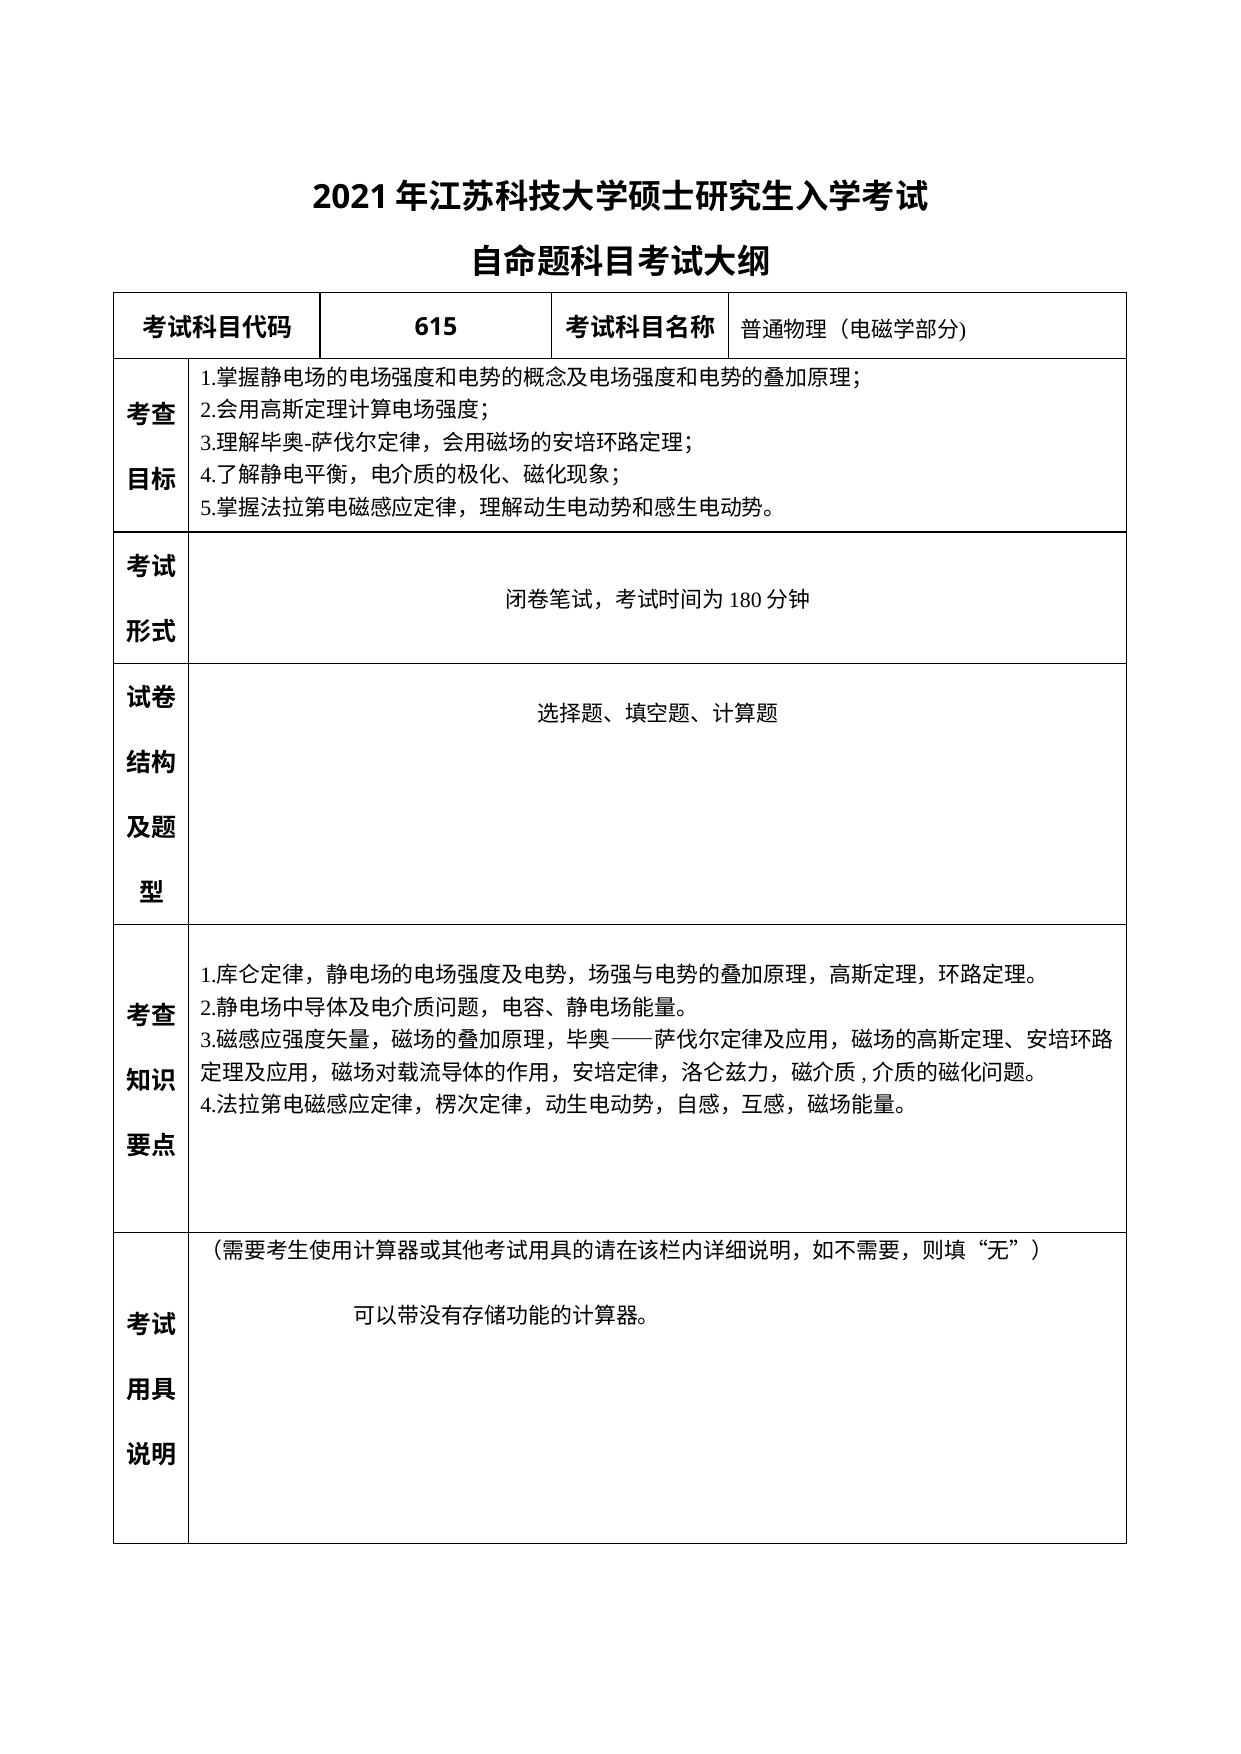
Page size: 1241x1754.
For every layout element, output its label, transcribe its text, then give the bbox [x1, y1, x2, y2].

table_header 考试科目名称 [552, 293, 728, 358]
table_header 考试科目代码 [114, 293, 319, 358]
table_cell 考查目标 [114, 359, 188, 531]
table_cell 考试形式 [114, 533, 188, 662]
table_header 615 [321, 293, 551, 358]
table_cell 考查知识要点 [114, 925, 188, 1232]
table_cell 考试用具说明 [114, 1233, 188, 1543]
table_cell 闭卷笔试，考试时间为180分钟 [189, 533, 1126, 662]
table_header 普通物理（电磁学部分) [729, 293, 1126, 358]
table_cell 试卷结构及题型 [114, 664, 188, 923]
text 2021年江苏科技大学硕士研究生入学考试 [187, 162, 1053, 227]
table_cell 1.掌握静电场的电场强度和电势的概念及电场强度和电势的叠加原理； 2.会用高斯定理计算电场强度； 3.理解毕奥-萨伐尔定律，会用磁场的安培环路定理； 4.了解静电平衡，电介质的极化、磁化现象； 5.掌握法拉第电磁感应定律，理解动生电动势和感生电动势。 [189, 359, 1126, 531]
table_cell 选择题、填空题、计算题 [189, 664, 1126, 923]
table_cell （需要考生使用计算器或其他考试用具的请在该栏内详细说明，如不需要，则填“无”） 可以带没有存储功能的计算器。 [189, 1233, 1126, 1543]
text 自命题科目考试大纲 [187, 227, 1053, 292]
table_cell 1.库仑定律，静电场的电场强度及电势，场强与电势的叠加原理，高斯定理，环路定理。 2.静电场中导体及电介质问题，电容、静电场能量。 3.磁感应强度矢量，磁场的叠加原理，毕奥——萨伐尔定律及应用，磁场的高斯定理、安培环路定理及应用，磁场对载流导体的作用，安培定律，洛仑兹力，磁介质 , 介质的磁化问题。 4.法拉第电磁感应定律，楞次定律，动生电动势，自感，互感，磁场能量。 [189, 925, 1126, 1232]
